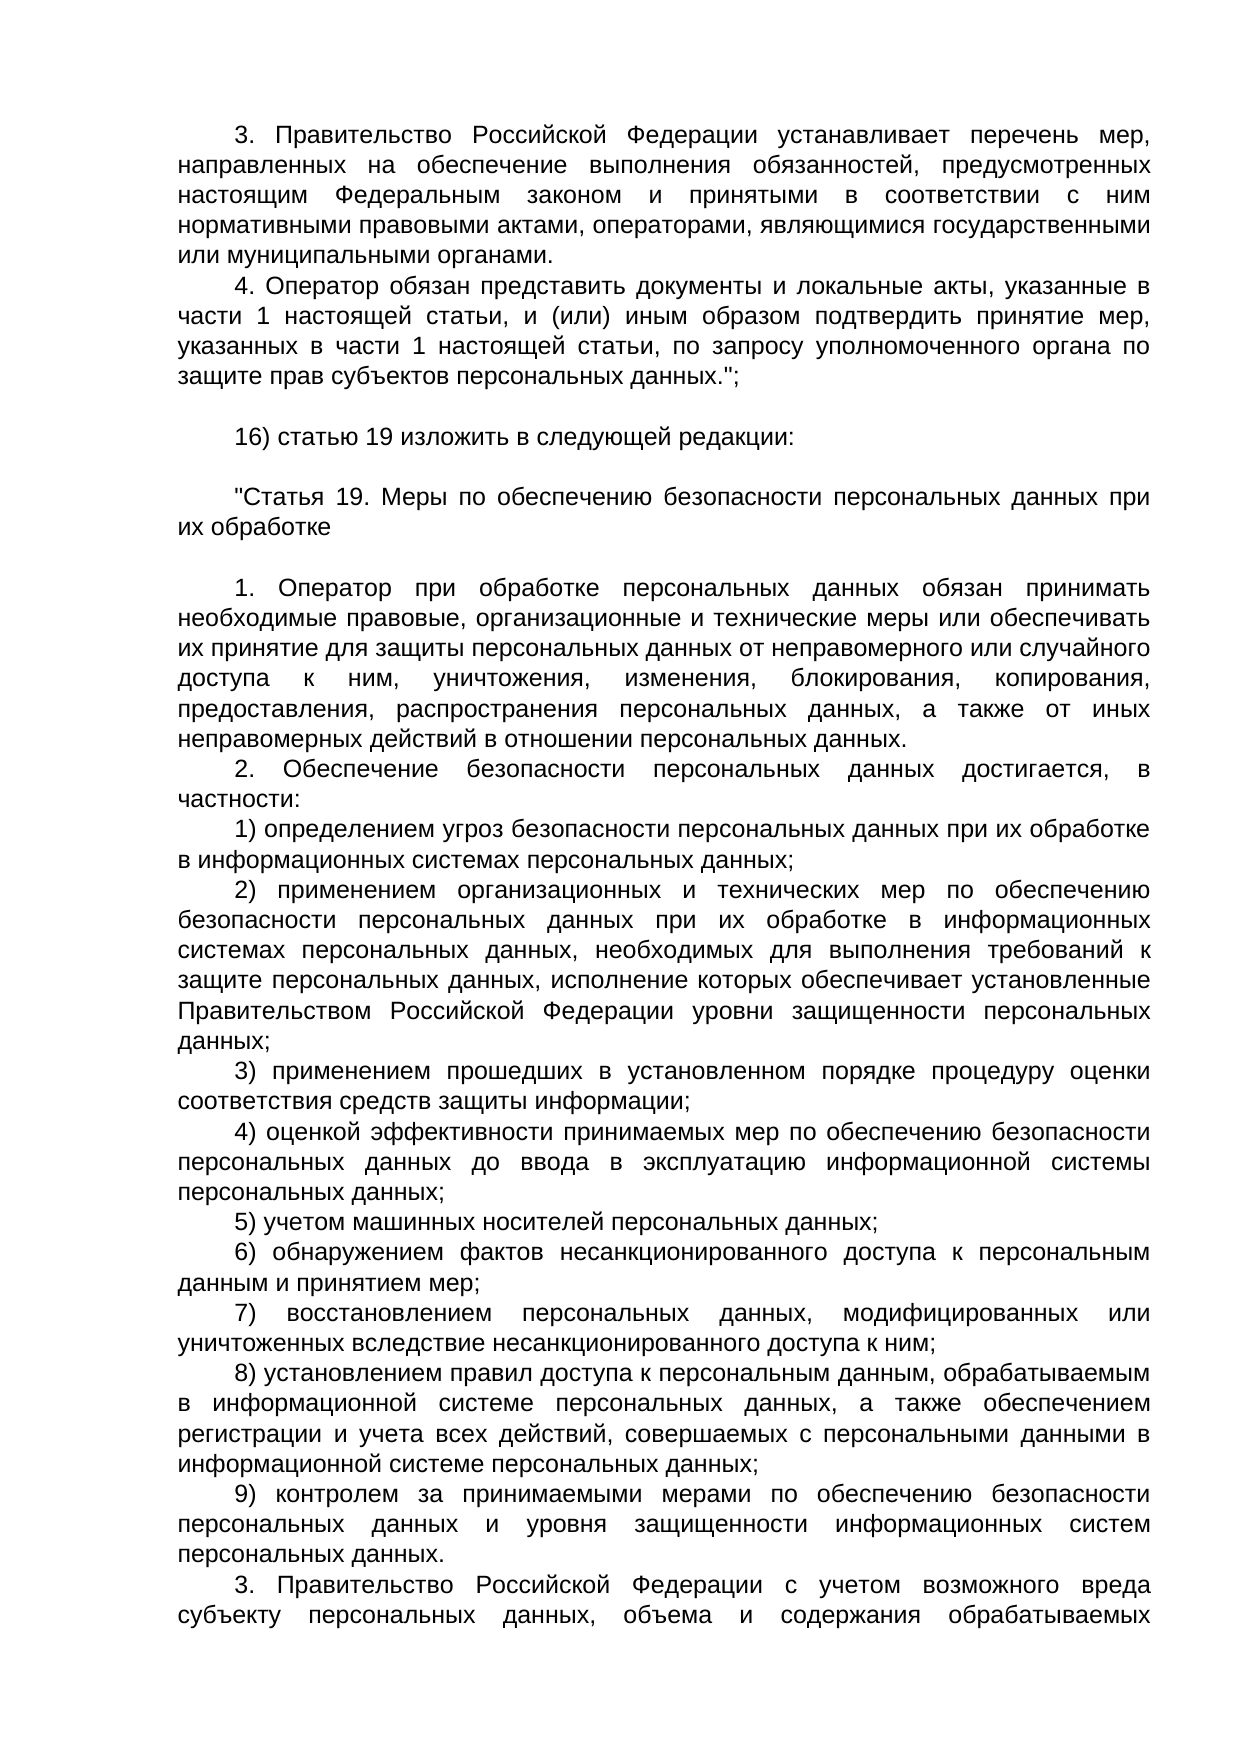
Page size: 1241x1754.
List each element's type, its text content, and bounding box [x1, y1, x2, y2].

text 3) применением прошедших в установленном порядке процедуру оценки соответствия средств защиты информации; [177, 1054, 1152, 1115]
text 5) учетом машинных носителей персональных данных; [177, 1206, 1152, 1236]
text 9) контролем за принимаемыми мерами по обеспечению безопасности персональных данных и уровня защищенности информационных систем персональных данных. [177, 1477, 1152, 1568]
text 1) определением угроз безопасности персональных данных при их обработке в информационных системах персональных данных; [177, 813, 1152, 873]
text 16) статью 19 изложить в следующей редакции: [177, 420, 1152, 450]
text 4) оценкой эффективности принимаемых мер по обеспечению безопасности персональных данных до ввода в эксплуатацию информационной системы персональных данных; [177, 1115, 1152, 1206]
text 7) восстановлением персональных данных, модифицированных или уничтоженных вследствие несанкционированного доступа к ним; [177, 1296, 1152, 1357]
text 3. Правительство Российской Федерации устанавливает перечень мер, направленных на обеспечение выполнения обязанностей, предусмотренных настоящим Федеральным законом и принятыми в соответствии с ним нормативными правовыми актами, операторами, являющимися государственными или муниципальными органами. [177, 118, 1152, 269]
text 1. Оператор при обработке персональных данных обязан принимать необходимые правовые, организационные и технические меры или обеспечивать их принятие для защиты персональных данных от неправомерного или случайного доступа к ним, уничтожения, изменения, блокирования, копирования, предоставления, распространения персональных данных, а также от иных неправомерных действий в отношении персональных данных. [177, 571, 1152, 752]
text 6) обнаружением фактов несанкционированного доступа к персональным данным и принятием мер; [177, 1236, 1152, 1296]
text "Статья 19. Меры по обеспечению безопасности персональных данных при их обработке [177, 481, 1152, 541]
text 8) установлением правил доступа к персональным данным, обрабатываемым в информационной системе персональных данных, а также обеспечением регистрации и учета всех действий, совершаемых с персональными данными в информационной системе персональных данных; [177, 1357, 1152, 1477]
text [177, 1568, 1152, 1628]
text 2) применением организационных и технических мер по обеспечению безопасности персональных данных при их обработке в информационных системах персональных данных, необходимых для выполнения требований к защите персональных данных, исполнение которых обеспечивает установленные Правительством Российской Федерации уровни защищенности персональных данных; [177, 873, 1152, 1054]
text 2. Обеспечение безопасности персональных данных достигается, в частности: [177, 752, 1152, 813]
text 4. Оператор обязан представить документы и локальные акты, указанные в части 1 настоящей статьи, и (или) иным образом подтвердить принятие мер, указанных в части 1 настоящей статьи, по запросу уполномоченного органа по защите прав субъектов персональных данных."; [177, 269, 1152, 390]
